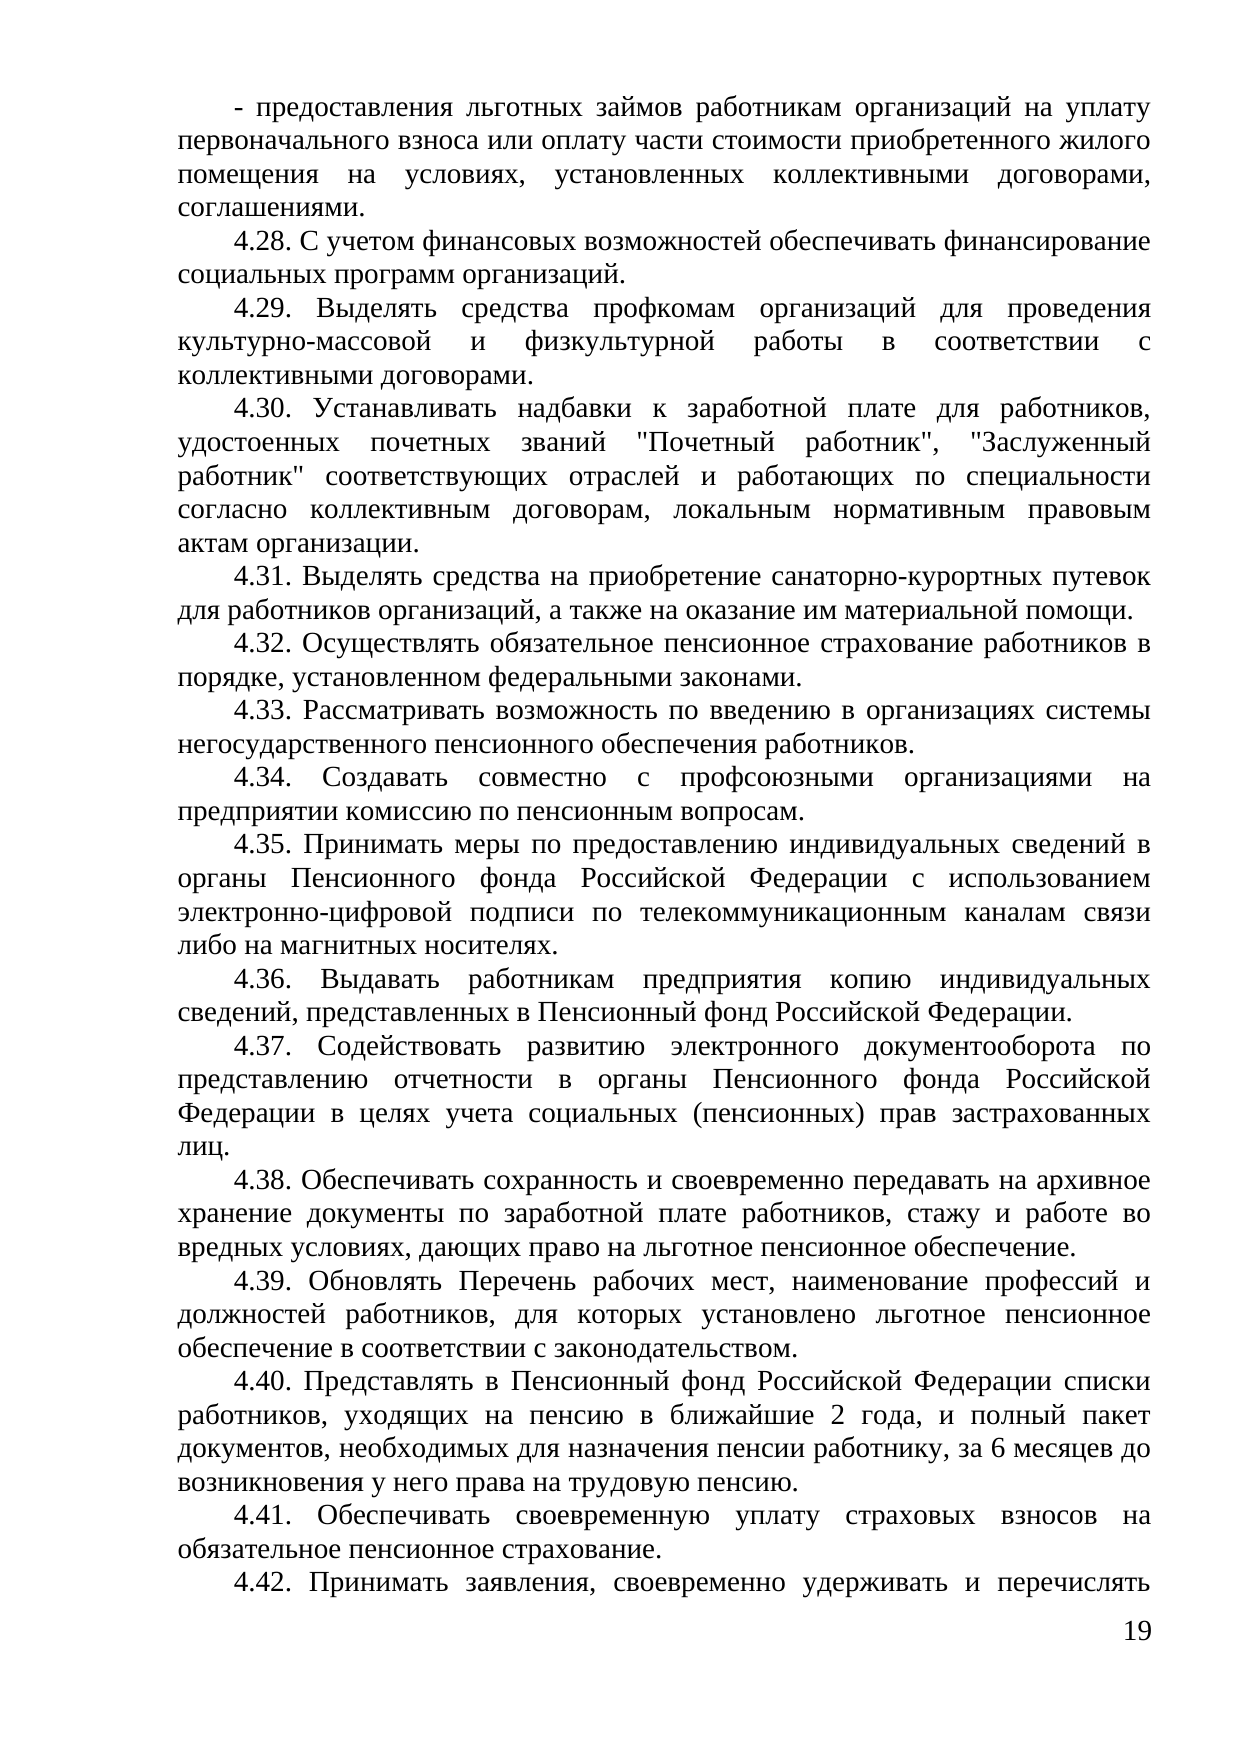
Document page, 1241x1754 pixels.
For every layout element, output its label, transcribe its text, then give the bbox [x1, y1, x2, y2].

text 4.33. Рассматривать возможность по введению в организациях системы негосударственного пенсионного обеспечения работников. [177, 692, 1152, 759]
text 4.40. Представлять в Пенсионный фонд Российской Федерации списки работников, уходящих на пенсию в ближайшие 2 года, и полный пакет документов, необходимых для назначения пенсии работнику, за 6 месяцев до возникновения у него права на трудовую пенсию. [177, 1363, 1152, 1497]
text - предоставления льготных займов работникам организаций на уплату первоначального взноса или оплату части стоимости приобретенного жилого помещения на условиях, установленных коллективными договорами, соглашениями. [177, 89, 1152, 223]
text 4.38. Обеспечивать сохранность и своевременно передавать на архивное хранение документы по заработной плате работников, стажу и работе во вредных условиях, дающих право на льготное пенсионное обеспечение. [177, 1162, 1152, 1263]
text 4.29. Выделять средства профкомам организаций для проведения культурно-массовой и физкультурной работы в соответствии с коллективными договорами. [177, 290, 1152, 391]
text 4.41. Обеспечивать своевременную уплату страховых взносов на обязательное пенсионное страхование. [177, 1497, 1152, 1564]
text 4.32. Осуществлять обязательное пенсионное страхование работников в порядке, установленном федеральными законами. [177, 625, 1152, 692]
text 4.39. Обновлять Перечень рабочих мест, наименование профессий и должностей работников, для которых установлено льготное пенсионное обеспечение в соответствии с законодательством. [177, 1263, 1152, 1363]
text 4.28. С учетом финансовых возможностей обеспечивать финансирование социальных программ организаций. [177, 223, 1152, 290]
text 4.34. Создавать совместно с профсоюзными организациями на предприятии комиссию по пенсионным вопросам. [177, 759, 1152, 827]
text 4.36. Выдавать работникам предприятия копию индивидуальных сведений, представленных в Пенсионный фонд Российской Федерации. [177, 961, 1152, 1028]
text 4.37. Содействовать развитию электронного документооборота по представлению отчетности в органы Пенсионного фонда Российской Федерации в целях учета социальных (пенсионных) прав застрахованных лиц. [177, 1028, 1152, 1162]
text 4.31. Выделять средства на приобретение санаторно-курортных путевок для работников организаций, а также на оказание им материальной помощи. [177, 558, 1152, 625]
text 4.35. Принимать меры по предоставлению индивидуальных сведений в органы Пенсионного фонда Российской Федерации с использованием электронно-цифровой подписи по телекоммуникационным каналам связи либо на магнитных носителях. [177, 827, 1152, 961]
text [177, 1564, 1152, 1598]
text 4.30. Устанавливать надбавки к заработной плате для работников, удостоенных почетных званий "Почетный работник", "Заслуженный работник" соответствующих отраслей и работающих по специальности согласно коллективным договорам, локальным нормативным правовым актам организации. [177, 391, 1152, 558]
